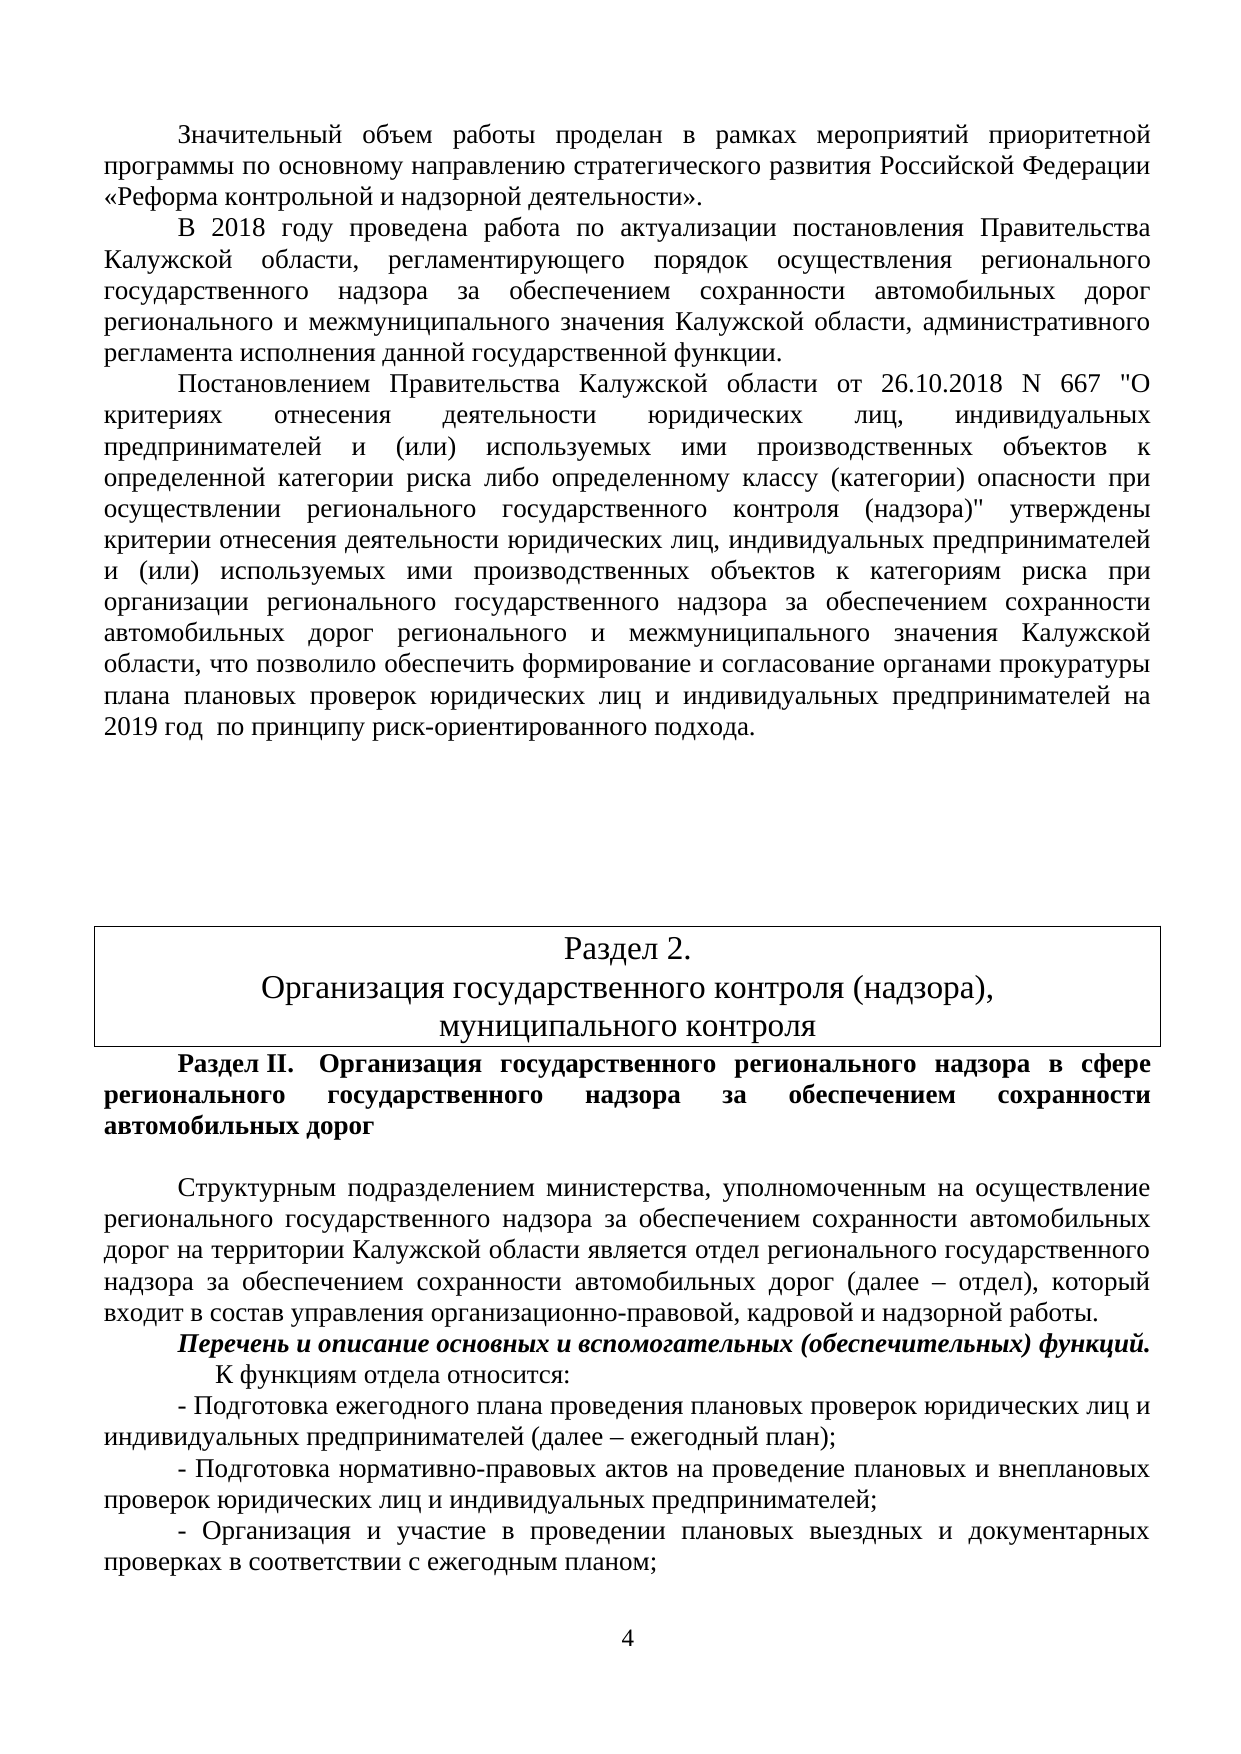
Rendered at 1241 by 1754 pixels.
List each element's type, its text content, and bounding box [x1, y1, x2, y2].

text Перечень и описание основных и вспомогательных (обеспечительных) функций. [103, 1327, 1152, 1358]
text Организация государственного контроля (надзора), [103, 967, 1152, 1002]
text - Подготовка нормативно-правовых актов на проведение плановых и внеплановых проверок юридических лиц и индивидуальных предпринимателей; [103, 1452, 1152, 1514]
text Структурным подразделением министерства, уполномоченным на осуществление регионального государственного надзора за обеспечением сохранности автомобильных дорог на территории Калужской области является отдел регионального государственного надзора за обеспечением сохранности автомобильных дорог (далее – отдел), который входит в состав управления организационно-правовой, кадровой и надзорной работы. [103, 1171, 1152, 1327]
text Раздел 2. [95, 927, 1160, 967]
text Значительный объем работы проделан в рамках мероприятий приоритетной программы по основному направлению стратегического развития Российской Федерации «Реформа контрольной и надзорной деятельности». [103, 118, 1152, 212]
text - Организация и участие в проведении плановых выездных и документарных проверках в соответствии с ежегодным планом; [103, 1514, 1152, 1576]
text - Подготовка ежегодного плана проведения плановых проверок юридических лиц и индивидуальных предпринимателей (далее – ежегодный план); [103, 1389, 1152, 1452]
text К функциям отдела относится: [215, 1358, 1152, 1389]
text Раздел II. Организация государственного регионального надзора в сфере регионального государственного надзора за обеспечением сохранности автомобильных дорог [103, 1047, 1152, 1140]
text В 2018 году проведена работа по актуализации постановления Правительства Калужской области, регламентирующего порядок осуществления регионального государственного надзора за обеспечением сохранности автомобильных дорог регионального и межмуниципального значения Калужской области, административного регламента исполнения данной государственной функции. [103, 212, 1152, 367]
text Постановлением Правительства Калужской области от 26.10.2018 N 667 "О критериях отнесения деятельности юридических лиц, индивидуальных предпринимателей и (или) используемых ими производственных объектов к определенной категории риска либо определенному классу (категории) опасности при осуществлении регионального государственного контроля (надзора)" утверждены критерии отнесения деятельности юридических лиц, индивидуальных предпринимателей и (или) используемых ими производственных объектов к категориям риска при организации регионального государственного надзора за обеспечением сохранности автомобильных дорог регионального и межмуниципального значения Калужской области, что позволило обеспечить формирование и согласование органами прокуратуры плана плановых проверок юридических лиц и индивидуальных предпринимателей на 2019 год по принципу риск-ориентированного подхода. [103, 367, 1152, 741]
text муниципального контроля [95, 1002, 1160, 1046]
